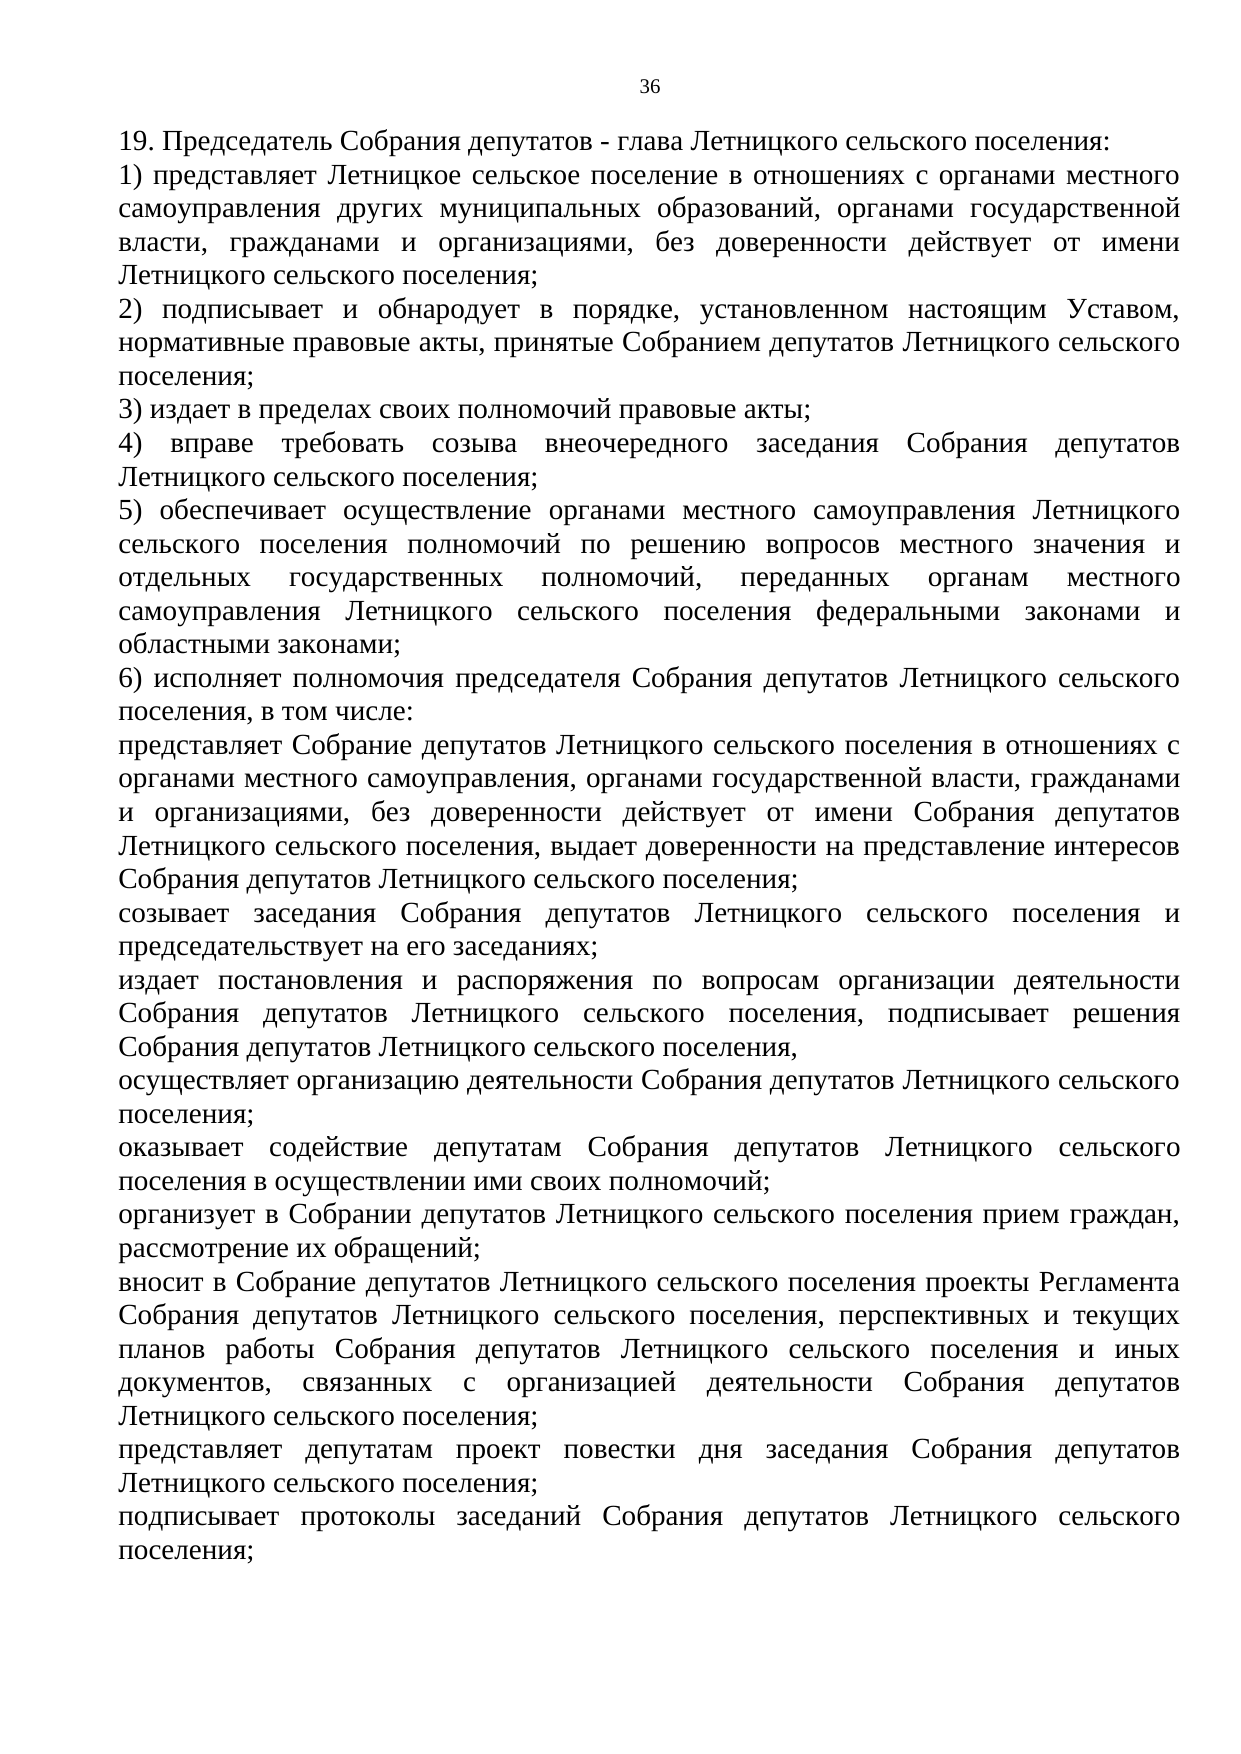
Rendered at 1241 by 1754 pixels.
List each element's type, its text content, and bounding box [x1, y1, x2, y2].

text организует в Собрании депутатов Летницкого сельского поселения прием граждан, рассмотрение их обращений; [118, 1197, 1181, 1264]
text представляет депутатам проект повестки дня заседания Собрания депутатов Летницкого сельского поселения; [118, 1431, 1181, 1498]
text 6) исполняет полномочия председателя Собрания депутатов Летницкого сельского поселения, в том числе: [118, 660, 1181, 727]
text вносит в Собрание депутатов Летницкого сельского поселения проекты Регламента Собрания депутатов Летницкого сельского поселения, перспективных и текущих планов работы Собрания депутатов Летницкого сельского поселения и иных документов, связанных с организацией деятельности Собрания депутатов Летницкого сельского поселения; [118, 1264, 1181, 1431]
text представляет Собрание депутатов Летницкого сельского поселения в отношениях с органами местного самоуправления, органами государственной власти, гражданами и организациями, без доверенности действует от имени Собрания депутатов Летницкого сельского поселения, выдает доверенности на представление интересов Собрания депутатов Летницкого сельского поселения; [118, 727, 1181, 895]
text 5) обеспечивает осуществление органами местного самоуправления Летницкого сельского поселения полномочий по решению вопросов местного значения и отдельных государственных полномочий, переданных органам местного самоуправления Летницкого сельского поселения федеральными законами и областными законами; [118, 492, 1181, 660]
text подписывает протоколы заседаний Собрания депутатов Летницкого сельского поселения; [118, 1498, 1181, 1566]
text издает постановления и распоряжения по вопросам организации деятельности Собрания депутатов Летницкого сельского поселения, подписывает решения Собрания депутатов Летницкого сельского поселения, [118, 962, 1181, 1062]
text осуществляет организацию деятельности Собрания депутатов Летницкого сельского поселения; [118, 1062, 1181, 1129]
text 19. Председатель Собрания депутатов - глава Летницкого сельского поселения: [118, 123, 1181, 157]
text созывает заседания Собрания депутатов Летницкого сельского поселения и председательствует на его заседаниях; [118, 895, 1181, 962]
text 3) издает в пределах своих полномочий правовые акты; [118, 392, 1181, 425]
text 2) подписывает и обнародует в порядке, установленном настоящим Уставом, нормативные правовые акты, принятые Собранием депутатов Летницкого сельского поселения; [118, 291, 1181, 392]
text 4) вправе требовать созыва внеочередного заседания Собрания депутатов Летницкого сельского поселения; [118, 425, 1181, 492]
text 1) представляет Летницкое сельское поселение в отношениях с органами местного самоуправления других муниципальных образований, органами государственной власти, гражданами и организациями, без доверенности действует от имени Летницкого сельского поселения; [118, 157, 1181, 291]
text оказывает содействие депутатам Собрания депутатов Летницкого сельского поселения в осуществлении ими своих полномочий; [118, 1129, 1181, 1197]
